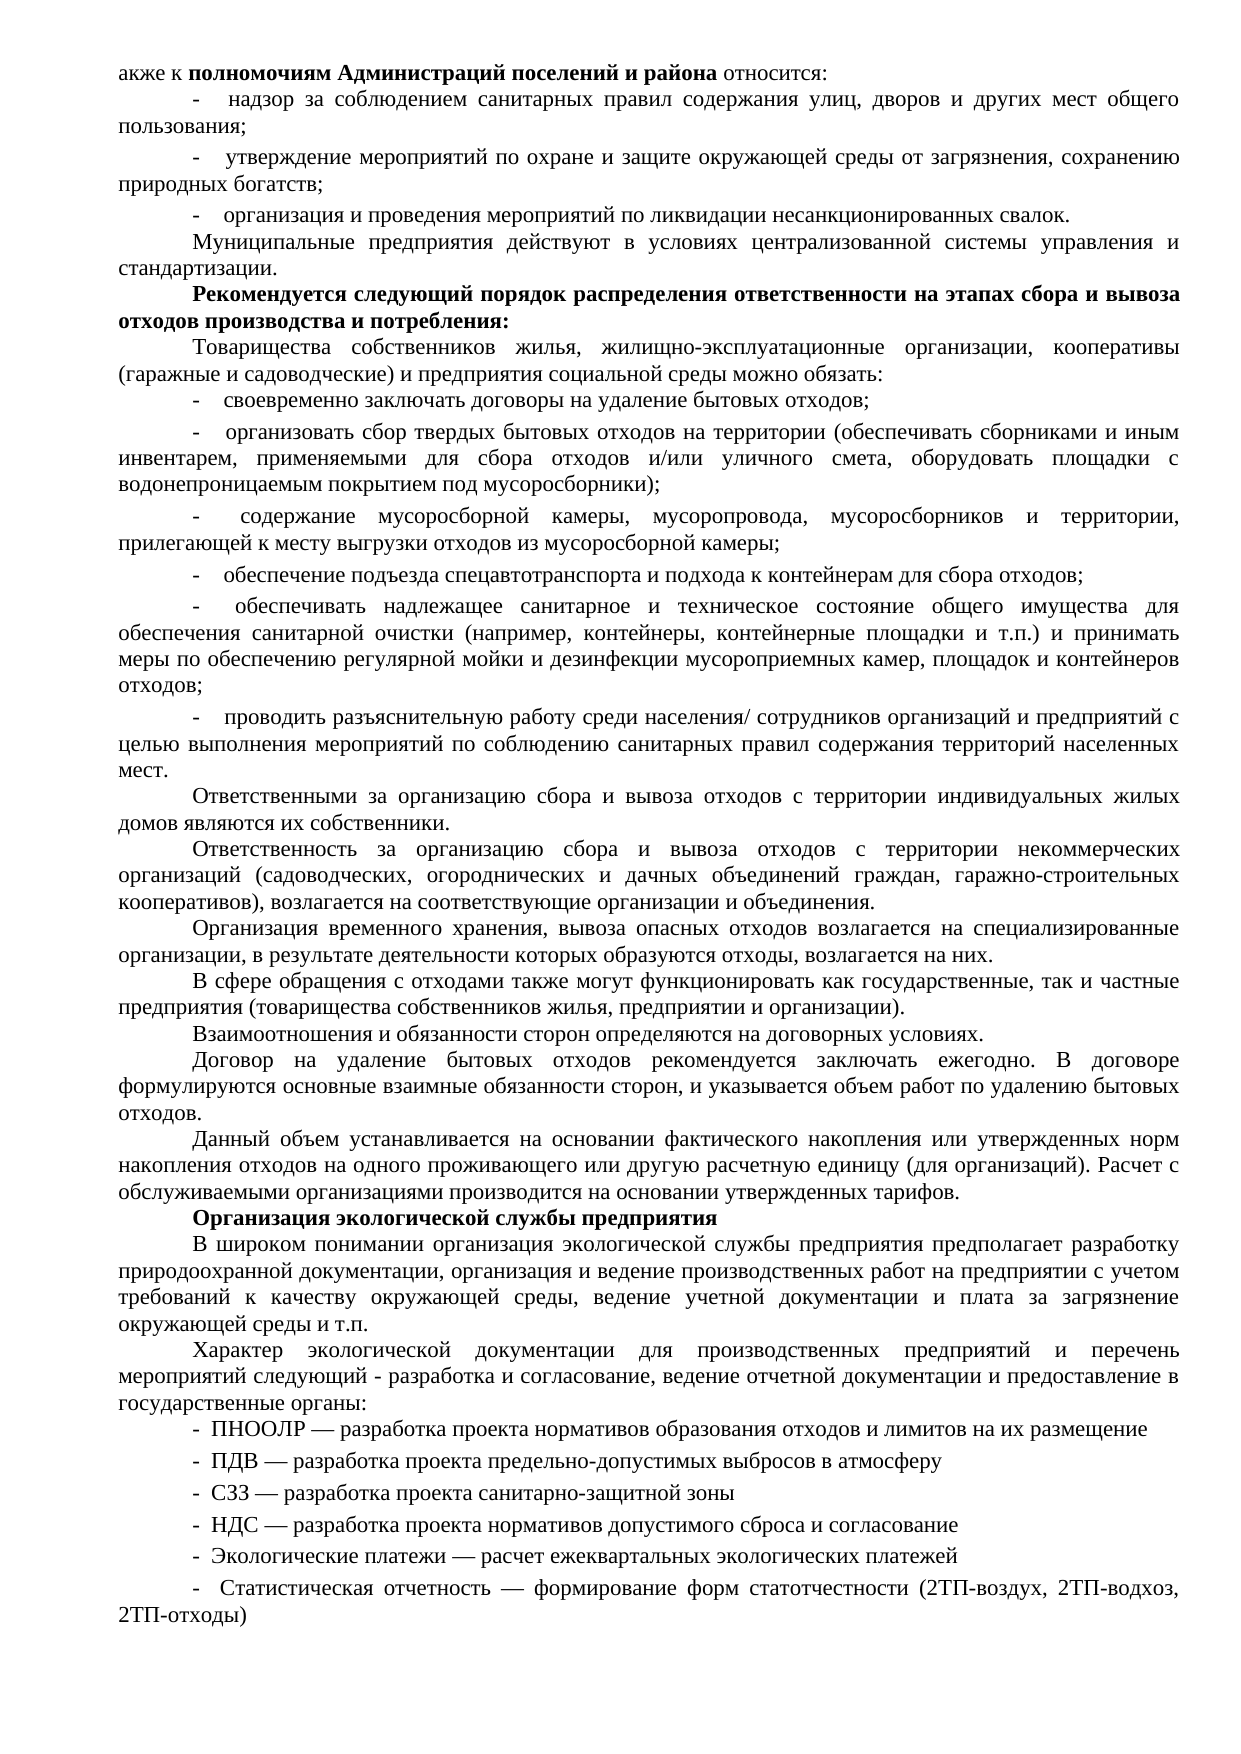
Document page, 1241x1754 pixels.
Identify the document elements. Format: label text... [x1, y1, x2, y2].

text Товарищества собственников жилья, жилищно-эксплуатационные организации, кооперативы (гаражные и садоводческие) и предприятия социальной среды можно обязать: [118, 333, 1181, 386]
text Ответственность за организацию сбора и вывоза отходов с территории некоммерческих организаций (садоводческих, огороднических и дачных объединений граждан, гаражно-строительных кооперативов), возлагается на соответствующие организации и объединения. [118, 835, 1181, 914]
text - обеспечивать надлежащее санитарное и техническое состояние общего имущества для обеспечения санитарной очистки (например, контейнеры, контейнерные площадки и т.п.) и принимать меры по обеспечению регулярной мойки и дезинфекции мусороприемных камер, площадок и контейнеров отходов; [118, 592, 1181, 698]
text - надзор за соблюдением санитарных правил содержания улиц, дворов и других мест общего пользования; [118, 85, 1181, 138]
text - обеспечение подъезда спецавтотранспорта и подхода к контейнерам для сбора отходов; [118, 561, 1181, 587]
text В широком понимании организация экологической службы предприятия предполагает разработку природоохранной документации, организация и ведение производственных работ на предприятии с учетом требований к качеству окружающей среды, ведение учетной документации и плата за загрязнение окружающей среды и т.п. [118, 1231, 1181, 1336]
text - Экологические платежи — расчет ежеквартальных экологических платежей [118, 1542, 1181, 1569]
text - содержание мусоросборной камеры, мусоропровода, мусоросборников и территории, прилегающей к месту выгрузки отходов из мусоросборной камеры; [118, 502, 1181, 555]
text - утверждение мероприятий по охране и защите окружающей среды от загрязнения, сохранению природных богатств; [118, 143, 1181, 196]
text акже к полномочиям Администраций поселений и района относится: [118, 59, 1181, 85]
text Муниципальные предприятия действуют в условиях централизованной системы управления и стандартизации. [118, 228, 1181, 281]
text Организация экологической службы предприятия [118, 1204, 1181, 1231]
text - организация и проведения мероприятий по ликвидации несанкционированных свалок. [118, 201, 1181, 228]
text - НДС — разработка проекта нормативов допустимого сброса и согласование [118, 1511, 1181, 1537]
text Характер экологической документации для производственных предприятий и перечень мероприятий следующий - разработка и согласование, ведение отчетной документации и предоставление в государственные органы: [118, 1336, 1181, 1415]
text Договор на удаление бытовых отходов рекомендуется заключать ежегодно. В договоре формулируются основные взаимные обязанности сторон, и указывается объем работ по удалению бытовых отходов. [118, 1046, 1181, 1125]
text Рекомендуется следующий порядок распределения ответственности на этапах сбора и вывоза отходов производства и потребления: [118, 281, 1181, 333]
text - СЗЗ — разработка проекта санитарно-защитной зоны [118, 1479, 1181, 1505]
text - ПДВ — разработка проекта предельно-допустимых выбросов в атмосферу [118, 1447, 1181, 1473]
text Взаимоотношения и обязанности сторон определяются на договорных условиях. [118, 1020, 1181, 1046]
text В сфере обращения с отходами также могут функционировать как государственные, так и частные предприятия (товарищества собственников жилья, предприятии и организации). [118, 967, 1181, 1020]
text - своевременно заключать договоры на удаление бытовых отходов; [118, 386, 1181, 412]
text Организация временного хранения, вывоза опасных отходов возлагается на специализированные организации, в результате деятельности которых образуются отходы, возлагается на них. [118, 914, 1181, 967]
text - Статистическая отчетность — формирование форм статотчестности (2ТП-воздух, 2ТП-водхоз, 2ТП-отходы) [118, 1574, 1181, 1627]
text Ответственными за организацию сбора и вывоза отходов с территории индивидуальных жилых домов являются их собственники. [118, 782, 1181, 835]
text - ПНООЛР — разработка проекта нормативов образования отходов и лимитов на их размещение [118, 1415, 1181, 1441]
text - организовать сбор твердых бытовых отходов на территории (обеспечивать сборниками и иным инвентарем, применяемыми для сбора отходов и/или уличного смета, оборудовать площадки с водонепроницаемым покрытием под мусоросборники); [118, 418, 1181, 497]
text - проводить разъяснительную работу среди населения/ сотрудников организаций и предприятий с целью выполнения мероприятий по соблюдению санитарных правил содержания территорий населенных мест. [118, 703, 1181, 782]
text Данный объем устанавливается на основании фактического накопления или утвержденных норм накопления отходов на одного проживающего или другую расчетную единицу (для организаций). Расчет с обслуживаемыми организациями производится на основании утвержденных тарифов. [118, 1125, 1181, 1204]
